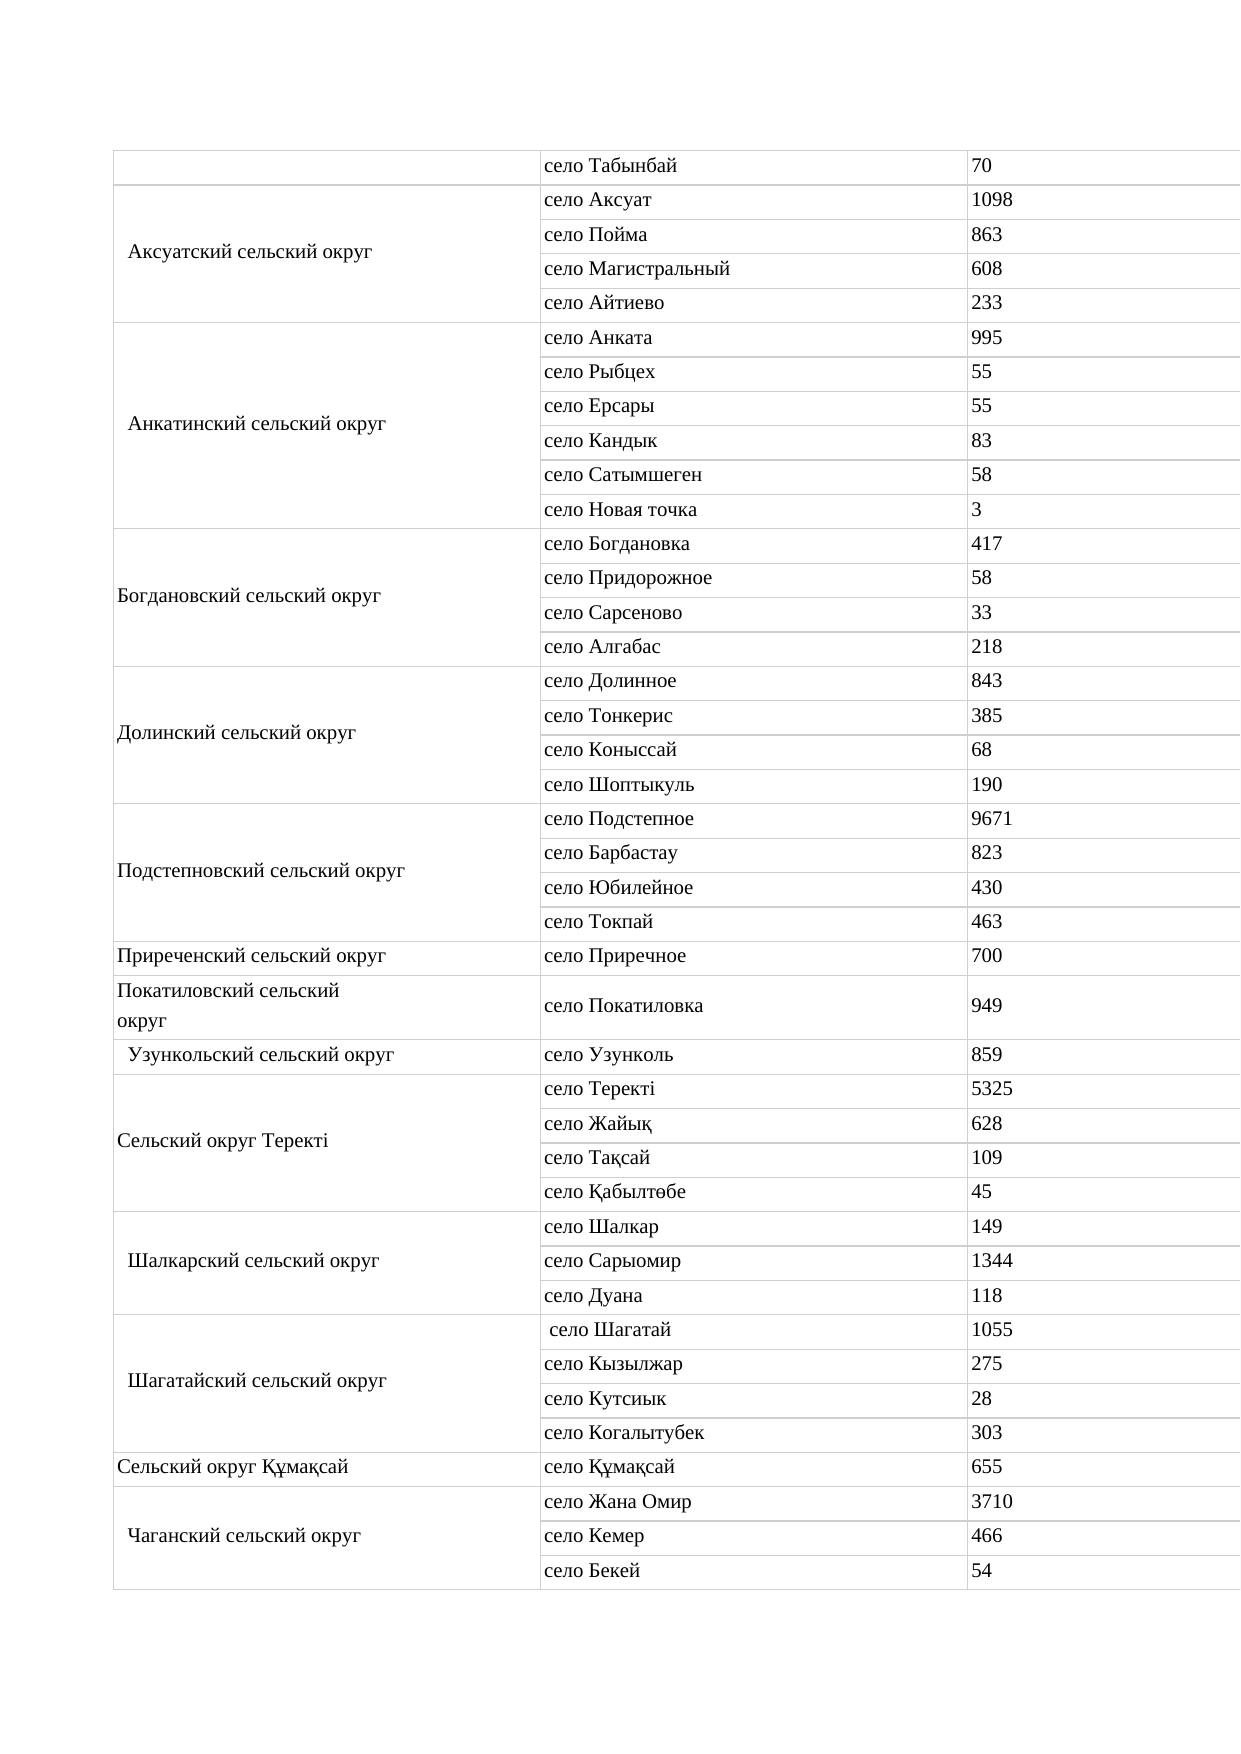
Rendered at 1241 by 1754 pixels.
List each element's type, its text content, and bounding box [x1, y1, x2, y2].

table_cell 466 [968, 1522, 1240, 1555]
table_cell село Сатымшеген [541, 461, 967, 494]
table_cell село Шалкар [541, 1212, 967, 1245]
table_cell 863 [968, 220, 1240, 253]
table_cell 33 [968, 598, 1240, 631]
table_cell 303 [968, 1419, 1240, 1452]
table_cell село Кандык [541, 426, 967, 459]
table_cell село Юбилейное [541, 873, 967, 906]
table_cell село Шоптыкуль [541, 770, 967, 803]
table_cell Узункольский сельский округ [114, 1040, 540, 1073]
table_cell 55 [968, 392, 1240, 425]
table_cell 45 [968, 1178, 1240, 1211]
table_cell 218 [968, 633, 1240, 666]
table_cell село Құмақсай [541, 1453, 967, 1486]
table_cell село Жана Омир [541, 1487, 967, 1520]
table_cell село Кутсиык [541, 1384, 967, 1417]
table_cell 3710 [968, 1487, 1240, 1520]
table_cell село Аксуат [541, 186, 967, 219]
table_cell село Қабылтөбе [541, 1178, 967, 1211]
table_cell село Рыбцех [541, 358, 967, 391]
table_cell село Тонкерис [541, 701, 967, 734]
table_cell 823 [968, 839, 1240, 872]
table_cell 700 [968, 942, 1240, 975]
table_cell Аксуатский сельский округ [114, 186, 540, 322]
table_cell Сельский округ Құмақсай [114, 1453, 540, 1486]
table_cell 118 [968, 1281, 1240, 1314]
table_cell 149 [968, 1212, 1240, 1245]
table_cell 1098 [968, 186, 1240, 219]
table_cell 54 [968, 1556, 1240, 1589]
table_cell село Жайық [541, 1109, 967, 1142]
table_cell 430 [968, 873, 1240, 906]
table_cell Чаганский сельский округ [114, 1487, 540, 1589]
table_cell 385 [968, 701, 1240, 734]
table_cell село Коныссай [541, 736, 967, 769]
table_cell 58 [968, 461, 1240, 494]
table_cell Шагатайский сельский округ [114, 1315, 540, 1452]
table_cell Анкатинский сельский округ [114, 323, 540, 528]
table_cell 28 [968, 1384, 1240, 1417]
table_cell село Алгабас [541, 633, 967, 666]
table_cell 843 [968, 667, 1240, 700]
table_cell 608 [968, 254, 1240, 287]
table_cell село Токпай [541, 908, 967, 941]
table_cell 655 [968, 1453, 1240, 1486]
table_cell 5325 [968, 1075, 1240, 1108]
table_cell село Долинное [541, 667, 967, 700]
table_cell 83 [968, 426, 1240, 459]
table_cell село Придорожное [541, 564, 967, 597]
table_cell Приреченский сельский округ [114, 942, 540, 975]
table_cell 55 [968, 358, 1240, 391]
table_cell село Сарсеново [541, 598, 967, 631]
table_cell 628 [968, 1109, 1240, 1142]
table_cell село Айтиево [541, 289, 967, 322]
table_cell Сельский округ Теректі [114, 1075, 540, 1211]
table_cell Долинский сельский округ [114, 667, 540, 803]
table_cell село Бекей [541, 1556, 967, 1589]
table_cell 859 [968, 1040, 1240, 1073]
table_cell 1055 [968, 1315, 1240, 1348]
table_cell село Магистральный [541, 254, 967, 287]
table_cell село Когалытубек [541, 1419, 967, 1452]
table_cell село Новая точка [541, 495, 967, 528]
table_cell 275 [968, 1350, 1240, 1383]
table_cell село Подстепное [541, 804, 967, 837]
table_cell 3 [968, 495, 1240, 528]
table_cell село Табынбай [541, 151, 967, 184]
table_cell 70 [968, 151, 1240, 184]
table_cell село Теректі [541, 1075, 967, 1108]
table_cell село Барбастау [541, 839, 967, 872]
table_cell село Пойма [541, 220, 967, 253]
table_cell село Кызылжар [541, 1350, 967, 1383]
table_cell 949 [968, 976, 1240, 1039]
table_cell 463 [968, 908, 1240, 941]
table_cell 995 [968, 323, 1240, 356]
table_cell село Кемер [541, 1522, 967, 1555]
table_cell 9671 [968, 804, 1240, 837]
table_cell 58 [968, 564, 1240, 597]
table_cell село Дуана [541, 1281, 967, 1314]
table_cell Покатиловский сельский округ [114, 976, 540, 1039]
table_cell 233 [968, 289, 1240, 322]
table_cell село Тақсай [541, 1144, 967, 1177]
table_cell 190 [968, 770, 1240, 803]
table_cell село Приречное [541, 942, 967, 975]
table_cell село Сарыомир [541, 1247, 967, 1280]
table_cell 417 [968, 529, 1240, 562]
table_cell село Шагатай [541, 1315, 967, 1348]
table_cell село Богдановка [541, 529, 967, 562]
table_cell село Ерсары [541, 392, 967, 425]
table_cell село Анката [541, 323, 967, 356]
table_cell Богдановский сельский округ [114, 529, 540, 666]
table_cell село Узунколь [541, 1040, 967, 1073]
table_cell 1344 [968, 1247, 1240, 1280]
table_cell 109 [968, 1144, 1240, 1177]
table_cell Подстепновский сельский округ [114, 804, 540, 941]
table_cell Шалкарский сельский округ [114, 1212, 540, 1314]
table_cell 68 [968, 736, 1240, 769]
table_cell село Покатиловка [541, 976, 967, 1039]
